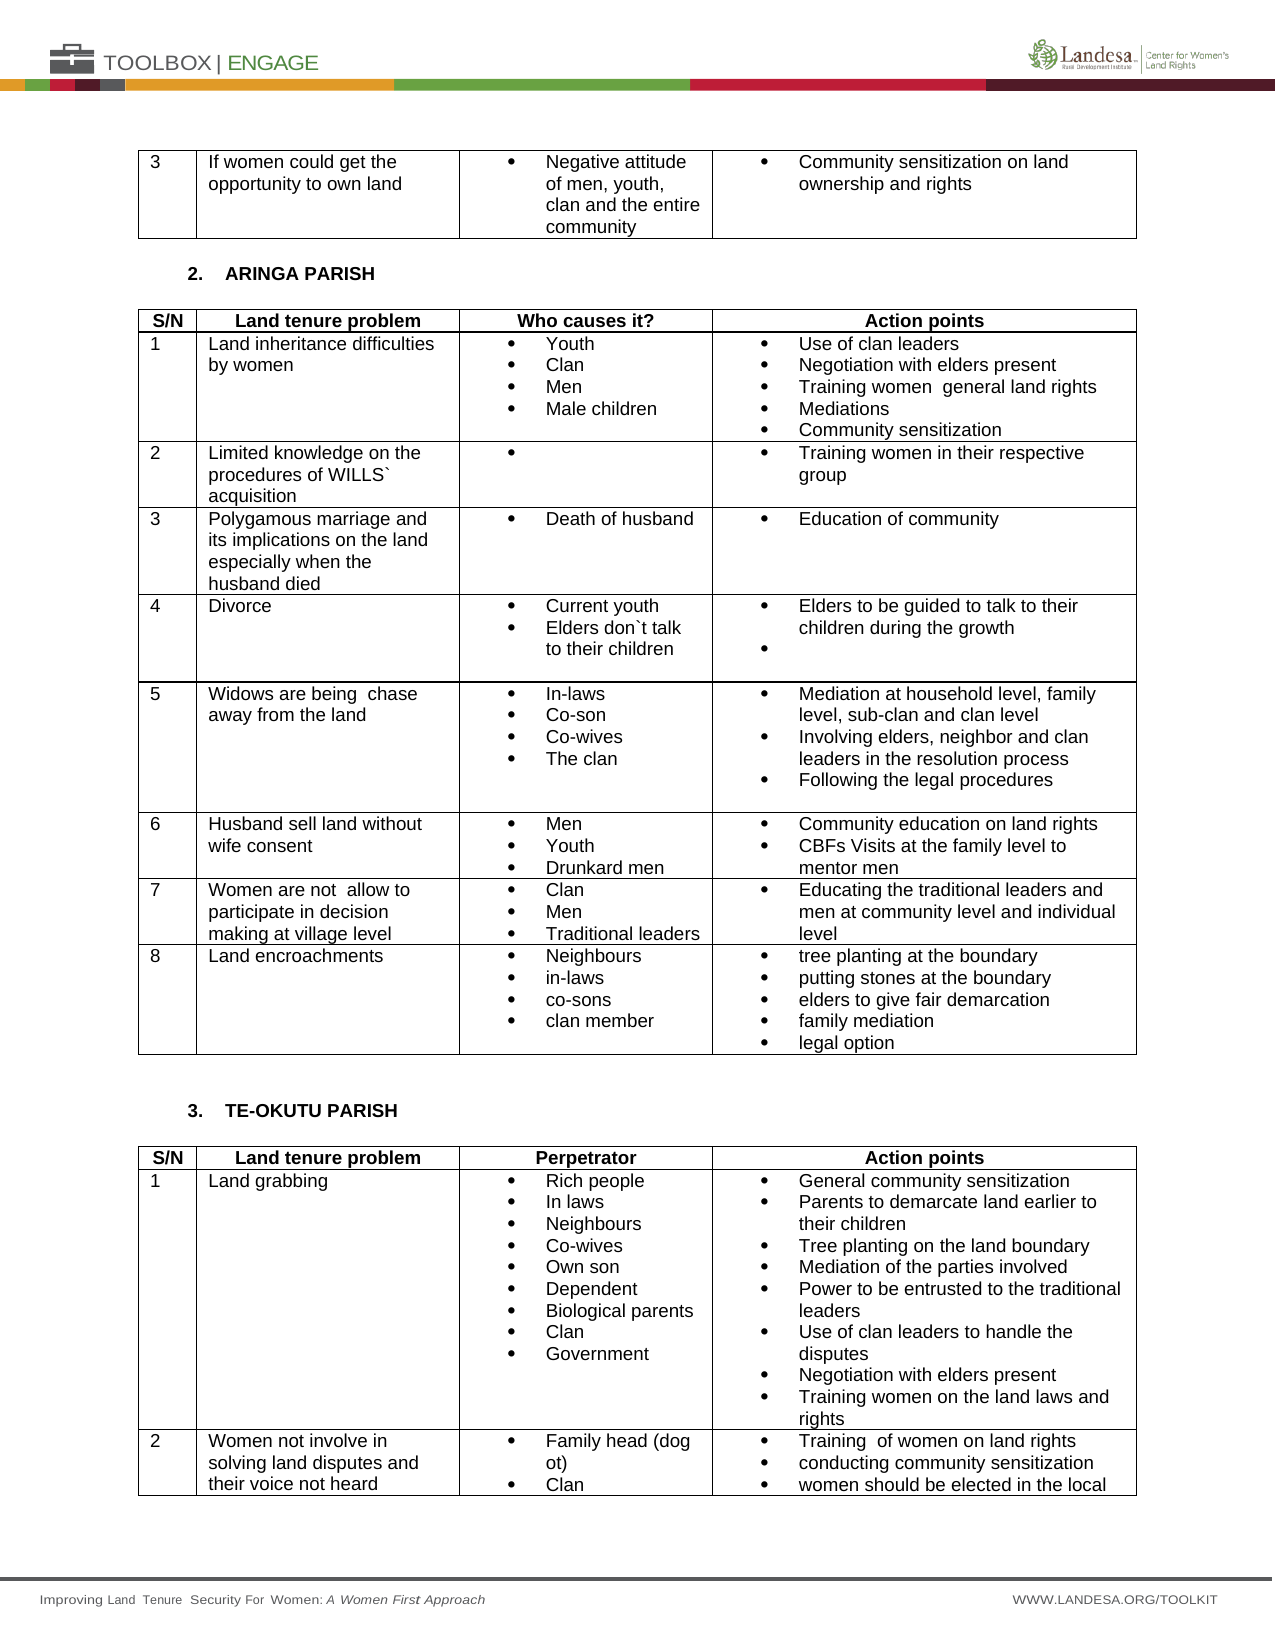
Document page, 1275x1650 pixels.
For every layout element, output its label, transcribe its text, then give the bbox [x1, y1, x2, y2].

table_cell Polygamous marriage and its implications on the land especially when the husband died [197, 508, 459, 594]
table_cell Youth Clan Men Male children [460, 333, 712, 441]
table_cell [460, 442, 712, 507]
table_cell Women are not allow to participate in decision making at village level [197, 879, 459, 944]
table_header S/N [139, 1147, 196, 1168]
table_cell Death of husband [460, 508, 712, 594]
table_cell Neighbours in-laws co-sons clan member [460, 945, 712, 1053]
table_cell Divorce [197, 595, 459, 681]
table_cell tree planting at the boundary putting stones at the boundary elders to give fair demarcation family mediation legal option [713, 945, 1136, 1053]
table_header Action points [713, 310, 1136, 331]
table_cell 8 [139, 945, 196, 1053]
table_cell 7 [139, 879, 196, 944]
table_cell Rich people In laws Neighbours Co-wives Own son Dependent Biological parents Clan Government [460, 1170, 712, 1429]
table_cell Community education on land rights CBFs Visits at the family level to mentor men [713, 813, 1136, 878]
table_cell Widows are being chase away from the land [197, 683, 459, 812]
table_header S/N [139, 310, 196, 331]
table_cell Land inheritance difficulties by women [197, 333, 459, 441]
table_cell Land grabbing [197, 1170, 459, 1429]
table_header Who causes it? [460, 310, 712, 331]
table_cell Negative attitude of men, youth, clan and the entire community [460, 151, 712, 237]
table_cell Current youth Elders don`t talk to their children [460, 595, 712, 681]
table_cell 4 [139, 595, 196, 681]
table_cell 3 [139, 508, 196, 594]
table_cell Use of clan leaders Negotiation with elders present Training women general land rights Mediations Community sensitization [713, 333, 1136, 441]
table_cell If women could get the opportunity to own land [197, 151, 459, 237]
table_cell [713, 1430, 1136, 1495]
table_cell 1 [139, 333, 196, 441]
table_cell 6 [139, 813, 196, 878]
table_header Action points [713, 1147, 1136, 1168]
table_cell Men Youth Drunkard men [460, 813, 712, 878]
table_cell Elders to be guided to talk to their children during the growth [713, 595, 1136, 681]
list ARINGA PARISH [187, 263, 1125, 285]
table_header Land tenure problem [197, 1147, 459, 1168]
table_cell Clan Men Traditional leaders [460, 879, 712, 944]
table_header Perpetrator [460, 1147, 712, 1168]
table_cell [460, 1430, 712, 1495]
table_cell Education of community [713, 508, 1136, 594]
table_cell 1 [139, 1170, 196, 1429]
table_cell Land encroachments [197, 945, 459, 1053]
table_cell 5 [139, 683, 196, 812]
table_cell Training women in their respective group [713, 442, 1136, 507]
table_cell General community sensitization Parents to demarcate land earlier to their children Tree planting on the land boundary Mediation of the parties involved Power to be entrusted to the traditional leaders Use of clan leaders to handle the disputes Negotiation with elders present Training women on the land laws and rights [713, 1170, 1136, 1429]
picture [1027, 38, 1229, 74]
table_cell Mediation at household level, family level, sub-clan and clan level Involving elders, neighbor and clan leaders in the resolution process Following the legal procedures [713, 683, 1136, 812]
table_cell Educating the traditional leaders and men at community level and individual level [713, 879, 1136, 944]
list TE-OKUTU PARISH [187, 1100, 1125, 1122]
table_cell 3 [139, 151, 196, 237]
table_header Land tenure problem [197, 310, 459, 331]
table_cell In-laws Co-son Co-wives The clan [460, 683, 712, 812]
table_cell Husband sell land without wife consent [197, 813, 459, 878]
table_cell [197, 1430, 459, 1495]
table_cell 2 [139, 1430, 196, 1495]
table_cell 2 [139, 442, 196, 507]
table_cell Community sensitization on land ownership and rights [713, 151, 1136, 237]
table_cell Limited knowledge on the procedures of WILLS` acquisition [197, 442, 459, 507]
